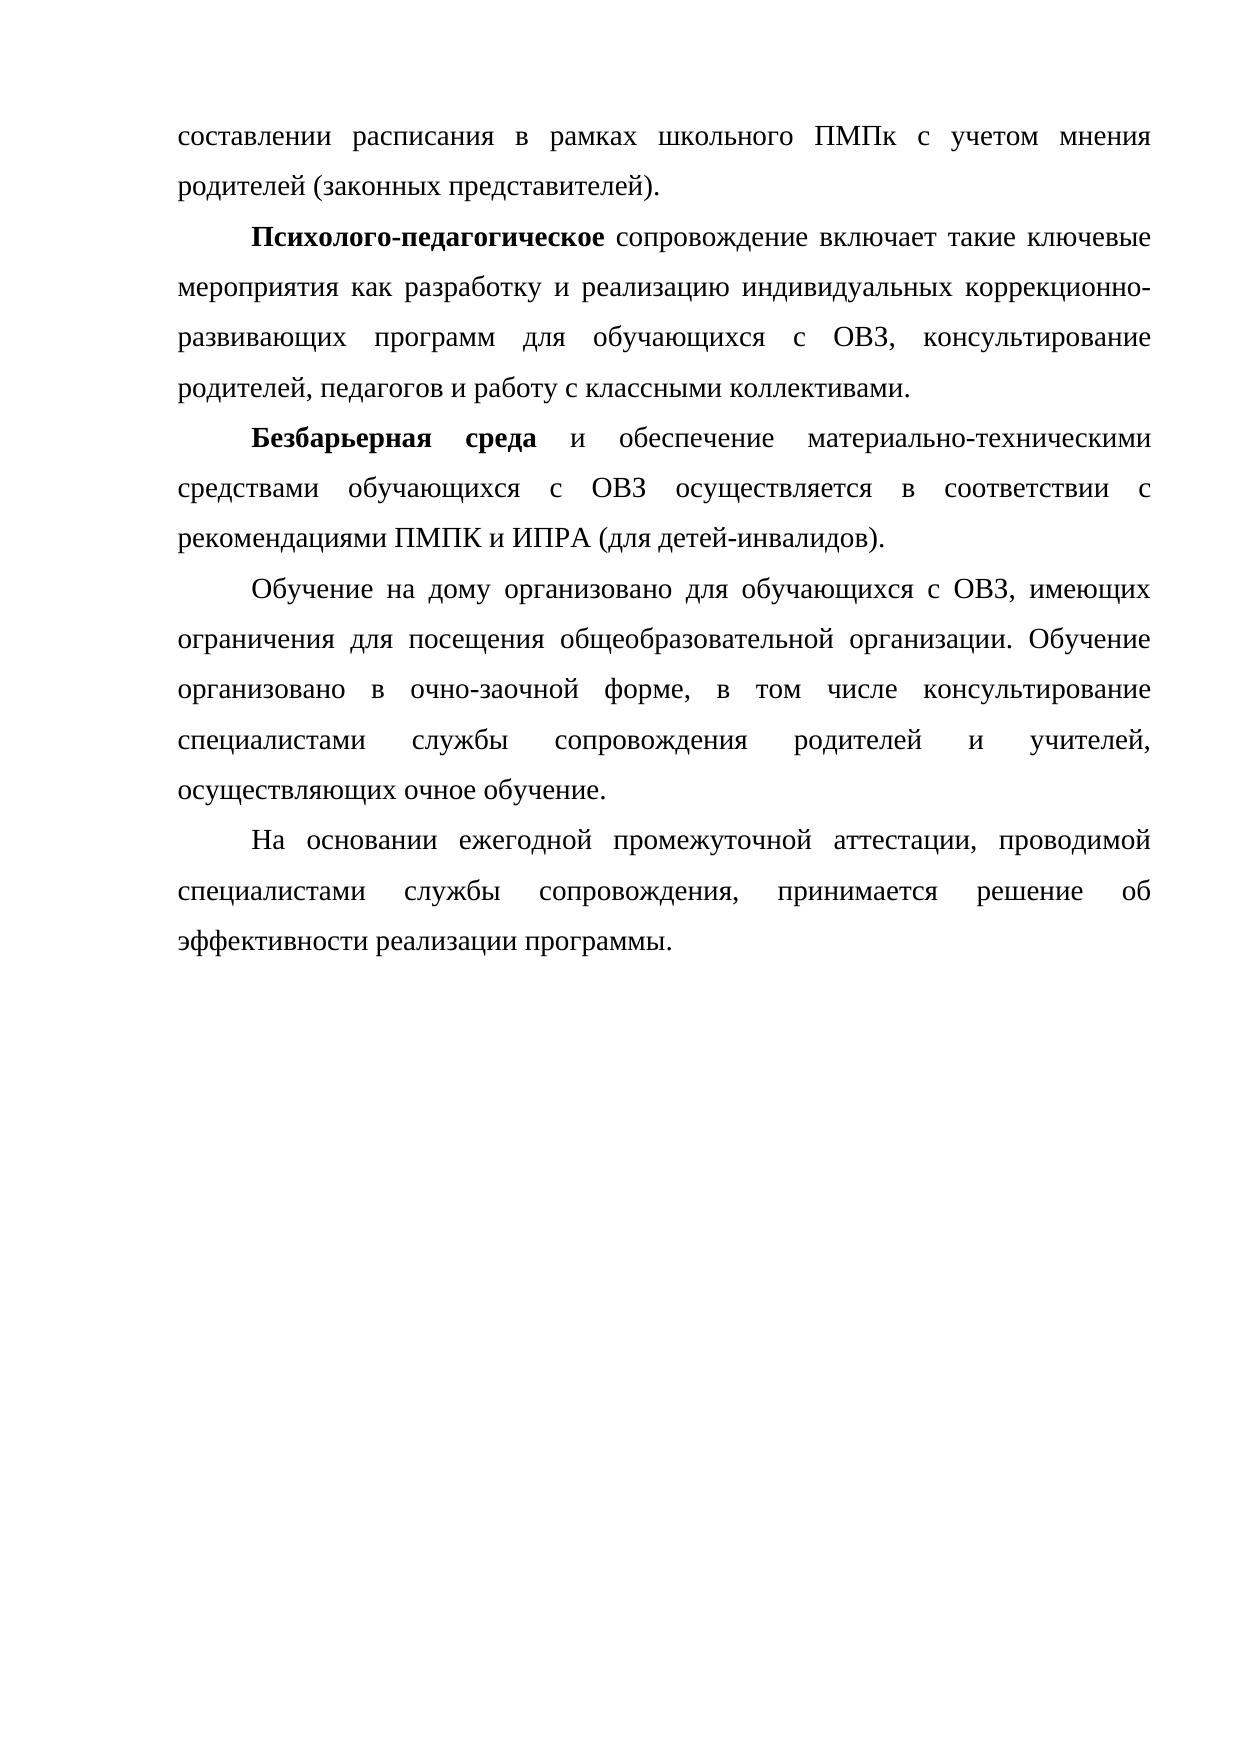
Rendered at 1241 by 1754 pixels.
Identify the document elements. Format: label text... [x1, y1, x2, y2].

text Безбарьерная среда и обеспечение материально-техническими средствами обучающихся с ОВЗ осуществляется в соответствии с рекомендациями ПМПК и ИПРА (для детей-инвалидов). [177, 420, 1152, 554]
text Обучение на дому организовано для обучающихся с ОВЗ, имеющих ограничения для посещения общеобразовательной организации. Обучение организовано в очно-заочной форме, в том числе консультирование специалистами службы сопровождения родителей и учителей, осуществляющих очное обучение. [177, 571, 1152, 806]
text Психолого-педагогическое сопровождение включает такие ключевые мероприятия как разработку и реализацию индивидуальных коррекционно-развивающих программ для обучающихся с ОВЗ, консультирование родителей, педагогов и работу с классными коллективами. [177, 219, 1152, 403]
text На основании ежегодной промежуточной аттестации, проводимой специалистами службы сопровождения, принимается решение об эффективности реализации программы. [177, 822, 1152, 957]
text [177, 118, 1152, 202]
